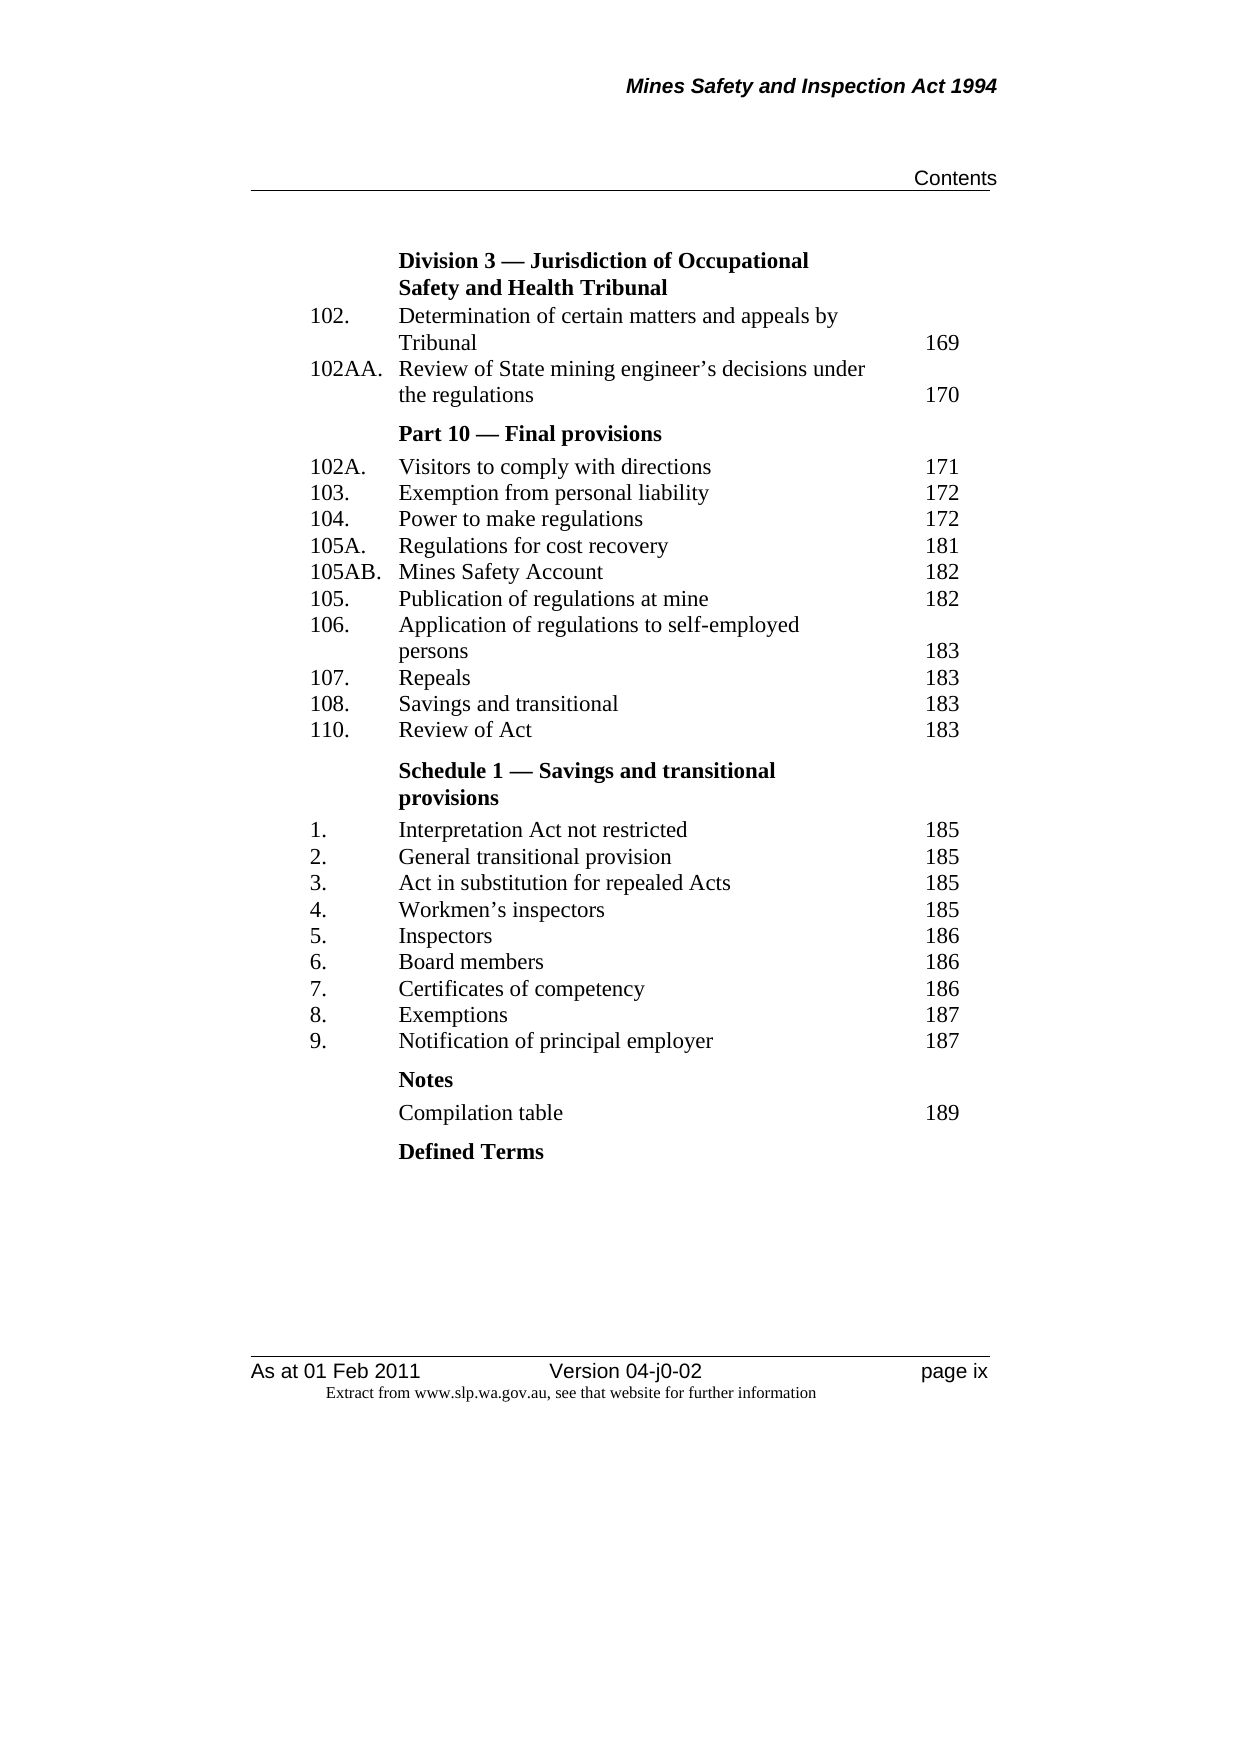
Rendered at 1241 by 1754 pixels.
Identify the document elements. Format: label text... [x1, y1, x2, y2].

text 1. Interpretation Act not restricted 185 [309, 817, 872, 843]
text 103. Exemption from personal liability 172 [309, 479, 872, 506]
text 108. Savings and transitional 183 [309, 690, 872, 716]
text 5. Inspectors 186 [309, 922, 872, 948]
text Defined Terms [398, 1138, 872, 1164]
text 104. Power to make regulations 172 [309, 506, 872, 532]
text 110. Review of Act 183 [309, 716, 872, 743]
text 7. Certificates of competency 186 [309, 975, 872, 1001]
text 9. Notification of principal employer 187 [309, 1027, 872, 1054]
text Part 10 — Final provisions [398, 420, 872, 447]
text 105AB. Mines Safety Account 182 [309, 558, 872, 584]
text 4. Workmen’s inspectors 185 [309, 896, 872, 922]
text Schedule 1 — Savings and transitional provisions [398, 755, 872, 810]
text 102A. Visitors to comply with directions 171 [309, 453, 872, 479]
text 105A. Regulations for cost recovery 181 [309, 532, 872, 558]
text 106. Application of regulations to self-employed persons 183 [309, 611, 872, 664]
text 6. Board members 186 [309, 948, 872, 975]
text Notes [398, 1066, 872, 1093]
text 107. Repeals 183 [309, 664, 872, 690]
text 105. Publication of regulations at mine 182 [309, 584, 872, 611]
text 3. Act in substitution for repealed Acts 185 [309, 869, 872, 896]
text Division 3 — Jurisdiction of Occupational Safety and Health Tribunal [398, 247, 872, 300]
text Compilation table 189 [309, 1099, 872, 1125]
text 102AA. Review of State mining engineer’s decisions under the regulations 170 [309, 355, 872, 408]
text 2. General transitional provision 185 [309, 843, 872, 869]
text 102. Determination of certain matters and appeals by Tribunal 169 [309, 302, 872, 355]
text 8. Exemptions 187 [309, 1001, 872, 1027]
